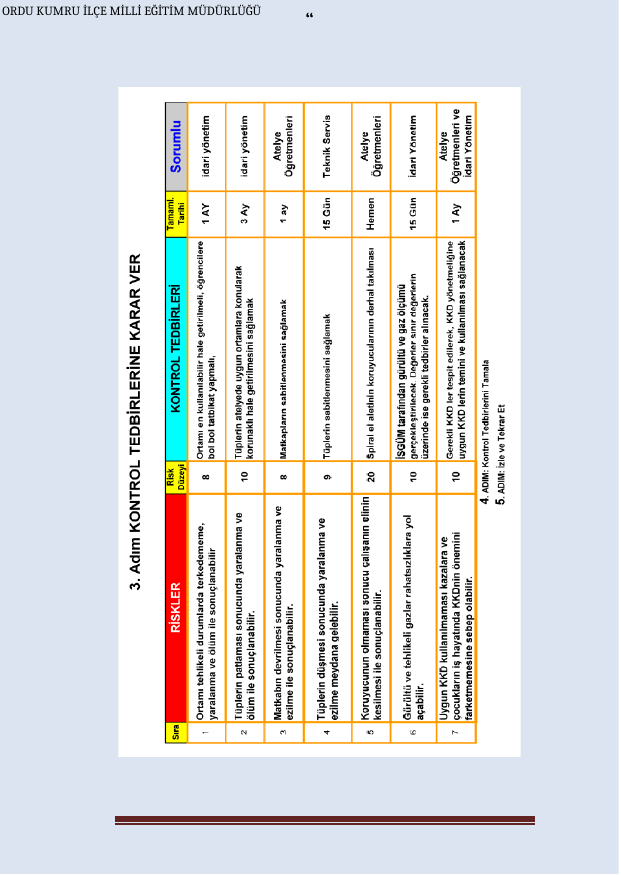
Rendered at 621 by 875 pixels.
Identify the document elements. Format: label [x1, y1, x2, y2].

picture [118, 87, 521, 757]
